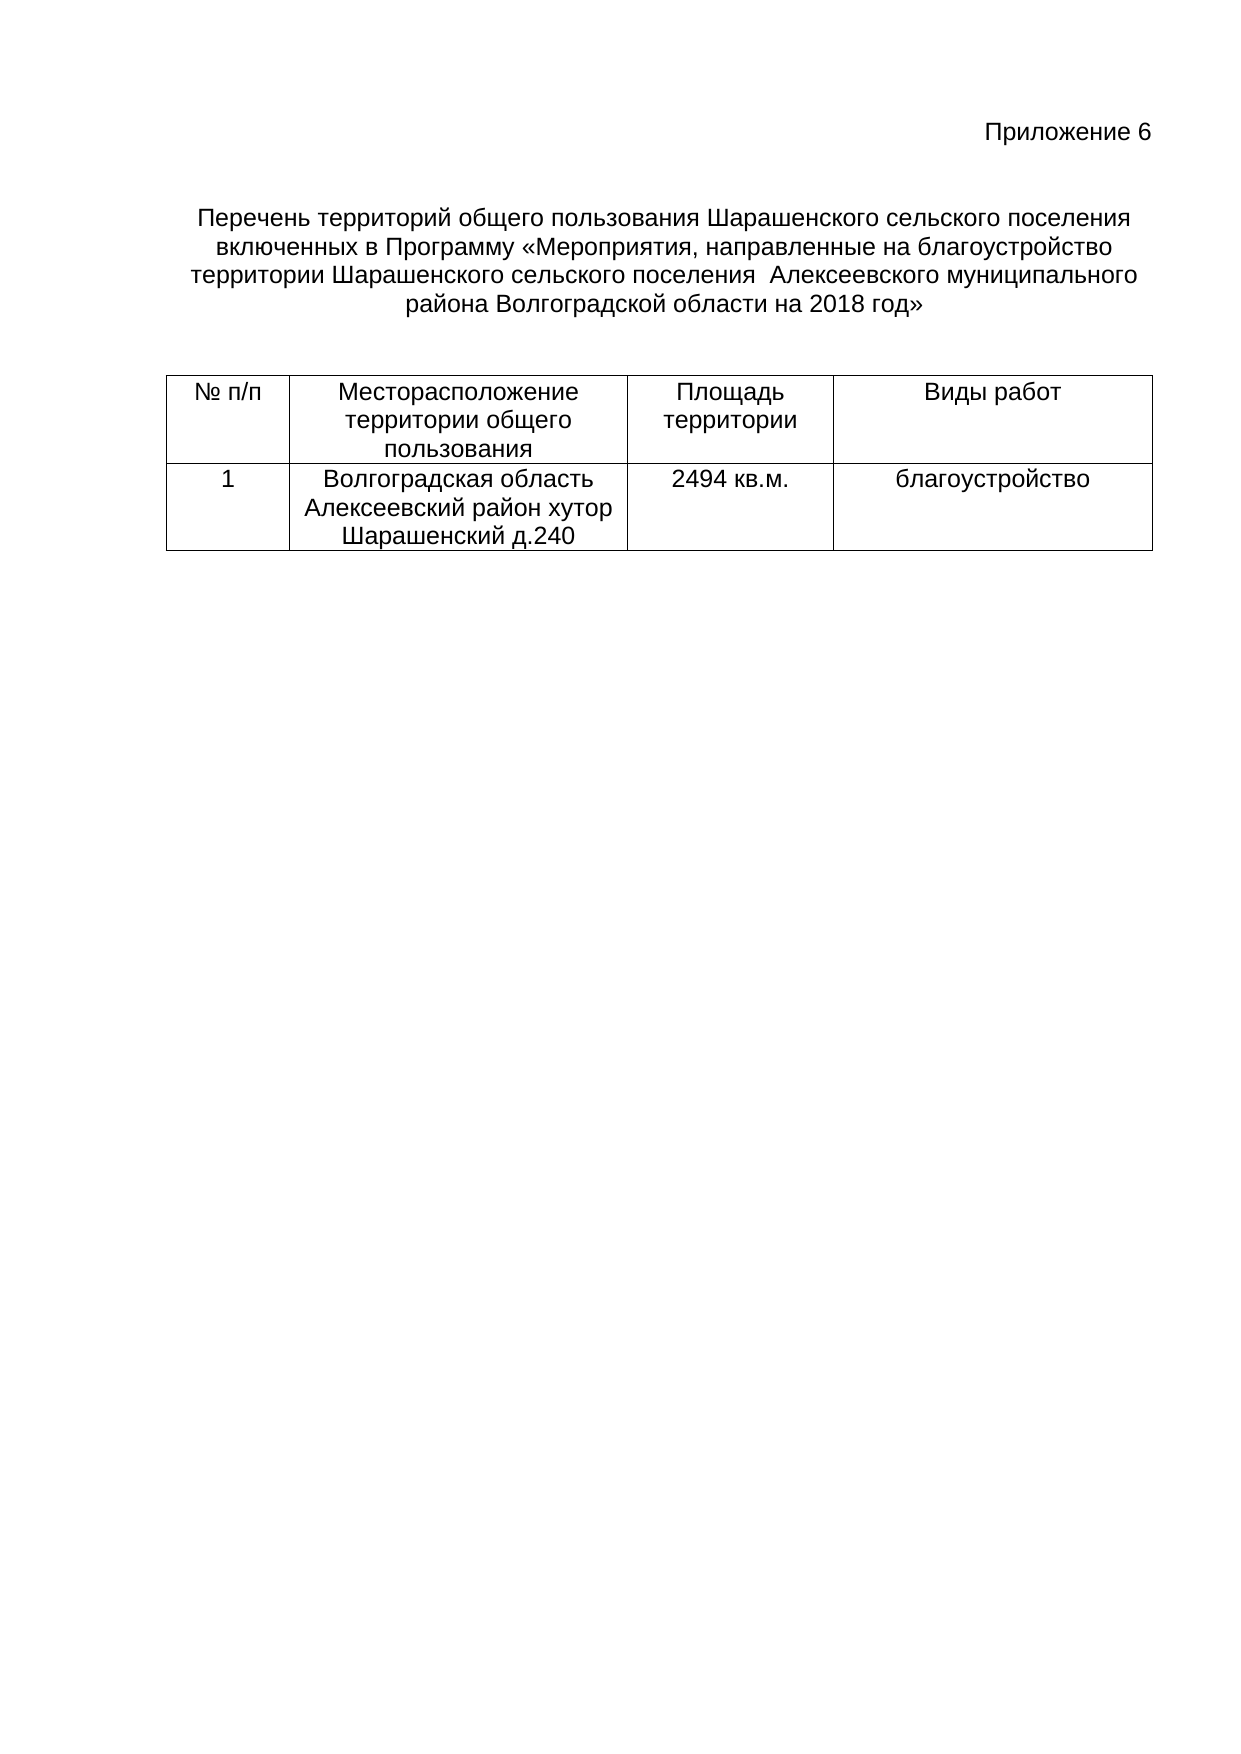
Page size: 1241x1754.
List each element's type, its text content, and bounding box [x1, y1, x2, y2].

text Приложение 6 [177, 117, 1152, 145]
table_cell 2494 кв.м. [628, 464, 833, 550]
text Перечень территорий общего пользования Шарашенского сельского поселения включенных в Программу «Мероприятия, направленные на благоустройство территории Шарашенского сельского поселения Алексеевского муниципального района Волгоградской области на 2018 год» [177, 203, 1152, 318]
table_cell Волгоградская область Алексеевский район хутор Шарашенский д.240 [290, 464, 627, 550]
table_cell 1 [167, 464, 289, 550]
table_header № п/п [167, 376, 289, 463]
table_header Площадь территории [628, 376, 833, 463]
table_header Месторасположение территории общего пользования [290, 376, 627, 463]
table_header Виды работ [834, 376, 1152, 463]
table_cell благоустройство [834, 464, 1152, 550]
